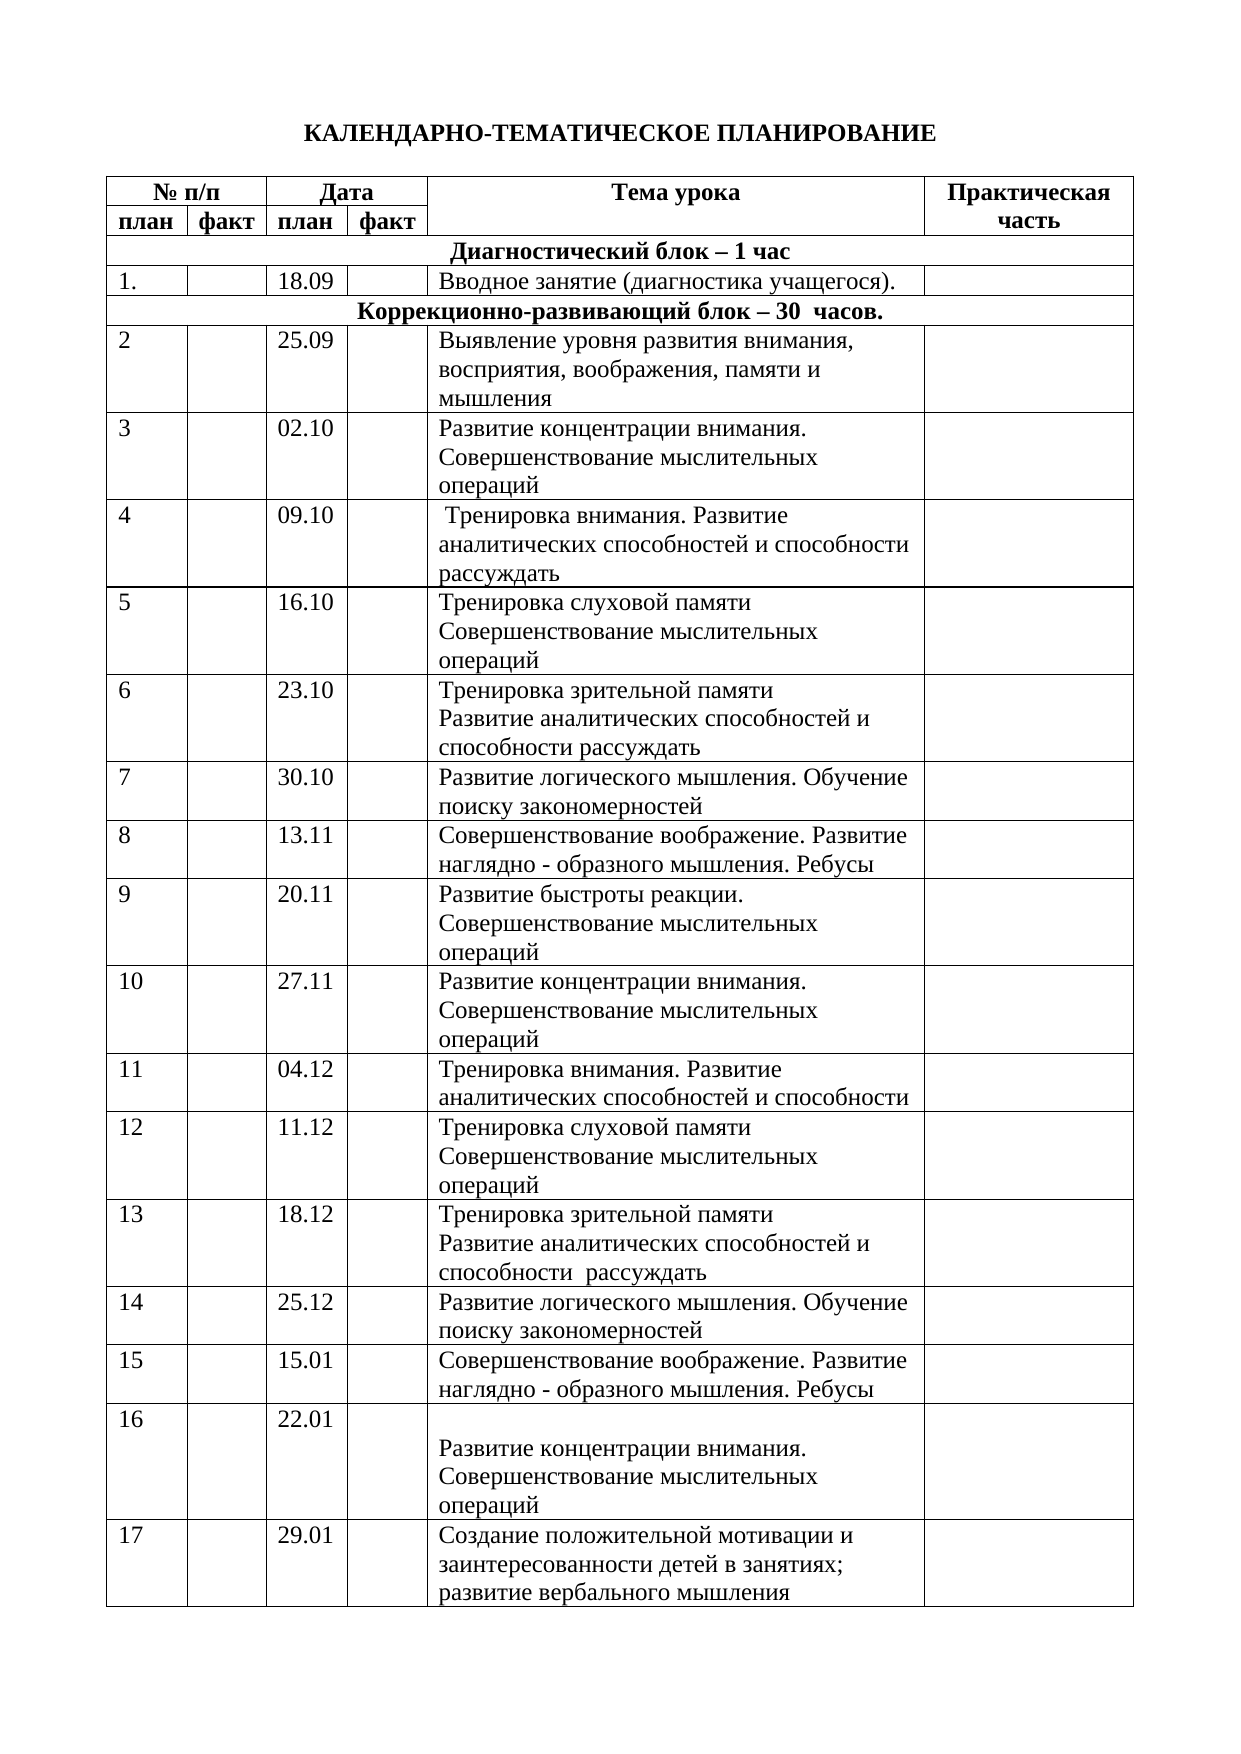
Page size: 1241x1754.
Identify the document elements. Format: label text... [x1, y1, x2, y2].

table_header Дата [267, 177, 427, 205]
table_cell [188, 588, 266, 674]
table_cell [925, 1054, 1133, 1111]
table_cell [348, 821, 427, 878]
table_cell [348, 326, 427, 412]
table_cell 5 [107, 588, 187, 674]
table_cell план [267, 206, 347, 235]
table_cell [925, 266, 1133, 295]
table_cell [188, 1054, 266, 1111]
table_cell факт [188, 206, 266, 235]
table_cell 02.10 [267, 413, 347, 499]
table_cell [925, 1200, 1133, 1286]
table_cell [348, 413, 427, 499]
table_cell [188, 821, 266, 878]
table_cell 2 [107, 326, 187, 412]
table_cell 1. [107, 266, 187, 295]
table_cell 22.01 [267, 1404, 347, 1519]
table_cell Совершенствование воображение. Развитие наглядно - образного мышления. Ребусы [428, 821, 924, 878]
table_cell 3 [107, 413, 187, 499]
table_cell [348, 500, 427, 586]
table_cell [188, 266, 266, 295]
table_cell Тренировка внимания. Развитие аналитических способностей и способности рассуждать [428, 500, 924, 586]
table_cell [925, 762, 1133, 819]
table_cell Тренировка слуховой памяти Совершенствование мыслительных операций [428, 1112, 924, 1198]
table_cell [925, 1345, 1133, 1403]
table_cell 9 [107, 879, 187, 965]
table_cell [925, 326, 1133, 412]
table_cell [188, 500, 266, 586]
table_cell [925, 1112, 1133, 1198]
table_cell Вводное занятие (диагностика учащегося). [428, 266, 924, 295]
table_cell 16 [107, 1404, 187, 1519]
table_cell 12 [107, 1112, 187, 1198]
table_cell Диагностический блок – 1 час [107, 236, 1133, 265]
table_cell [188, 1345, 266, 1403]
table_cell [188, 1520, 266, 1606]
table_cell 15 [107, 1345, 187, 1403]
table_cell [188, 879, 266, 965]
table_cell [925, 879, 1133, 965]
table_cell 16.10 [267, 588, 347, 674]
table_cell [348, 675, 427, 761]
table_cell факт [348, 206, 427, 235]
table_cell 25.09 [267, 326, 347, 412]
table_header Тема урока [428, 177, 924, 235]
table_cell Развитие концентрации внимания. Совершенствование мыслительных операций [428, 966, 924, 1053]
table_cell [348, 966, 427, 1053]
table_cell [188, 762, 266, 819]
table_cell [348, 879, 427, 965]
table_cell 8 [107, 821, 187, 878]
table_cell [188, 675, 266, 761]
table_cell [925, 821, 1133, 878]
table_cell [925, 675, 1133, 761]
table_cell 4 [107, 500, 187, 586]
table_cell [188, 1287, 266, 1344]
table_cell [348, 1404, 427, 1519]
table_cell 30.10 [267, 762, 347, 819]
table_cell [925, 1287, 1133, 1344]
table_cell 27.11 [267, 966, 347, 1053]
table_cell [925, 588, 1133, 674]
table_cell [428, 1520, 924, 1606]
table_cell [188, 1112, 266, 1198]
table_cell [925, 1404, 1133, 1519]
table_cell [348, 1520, 427, 1606]
table_cell Тренировка зрительной памяти Развитие аналитических способностей и способности рассуждать [428, 675, 924, 761]
table_cell 25.12 [267, 1287, 347, 1344]
table_cell [188, 1404, 266, 1519]
table_header Практическая часть [925, 177, 1133, 235]
table_header № п/п [107, 177, 266, 205]
table_cell 13.11 [267, 821, 347, 878]
table_cell Выявление уровня развития внимания, восприятия, воображения, памяти и мышления [428, 326, 924, 412]
table_cell [348, 1287, 427, 1344]
table_cell [348, 1345, 427, 1403]
table_cell Развитие быстроты реакции. Совершенствование мыслительных операций [428, 879, 924, 965]
table_cell 13 [107, 1200, 187, 1286]
table_cell [925, 413, 1133, 499]
table_cell 11 [107, 1054, 187, 1111]
table_cell [925, 1520, 1133, 1606]
table_cell [188, 413, 266, 499]
table_cell 15.01 [267, 1345, 347, 1403]
table_cell [925, 500, 1133, 586]
table_cell 23.10 [267, 675, 347, 761]
table_cell 17 [107, 1520, 187, 1606]
table_cell Развитие концентрации внимания. Совершенствование мыслительных операций [428, 1404, 924, 1519]
table_cell [925, 966, 1133, 1053]
table_cell 10 [107, 966, 187, 1053]
table_cell Тренировка зрительной памяти Развитие аналитических способностей и способности рассуждать [428, 1200, 924, 1286]
table_cell [348, 762, 427, 819]
table_cell 20.11 [267, 879, 347, 965]
table_cell Развитие логического мышления. Обучение поиску закономерностей [428, 1287, 924, 1344]
table_cell [348, 1200, 427, 1286]
table_cell [188, 966, 266, 1053]
table_cell 6 [107, 675, 187, 761]
table_cell 7 [107, 762, 187, 819]
table_cell план [107, 206, 187, 235]
table_cell [188, 326, 266, 412]
table_cell 11.12 [267, 1112, 347, 1198]
table_cell 04.12 [267, 1054, 347, 1111]
table_cell [348, 1054, 427, 1111]
table_cell Развитие логического мышления. Обучение поиску закономерностей [428, 762, 924, 819]
table_cell Совершенствование воображение. Развитие наглядно - образного мышления. Ребусы [428, 1345, 924, 1403]
table_cell [348, 1112, 427, 1198]
table_cell 18.09 [267, 266, 347, 295]
table_cell [348, 266, 427, 295]
table_cell 14 [107, 1287, 187, 1344]
table_cell Тренировка внимания. Развитие аналитических способностей и способности [428, 1054, 924, 1111]
table_cell Тренировка слуховой памяти Совершенствование мыслительных операций [428, 588, 924, 674]
text КАЛЕНДАРНО-ТЕМАТИЧЕСКОЕ ПЛАНИРОВАНИЕ [118, 118, 1122, 147]
table_cell [188, 1200, 266, 1286]
table_cell 18.12 [267, 1200, 347, 1286]
table_cell 29.01 [267, 1520, 347, 1606]
table_cell [348, 588, 427, 674]
table_cell Коррекционно-развивающий блок – 30 часов. [107, 296, 1133, 324]
table_cell Развитие концентрации внимания. Совершенствование мыслительных операций [428, 413, 924, 499]
table_cell 09.10 [267, 500, 347, 586]
